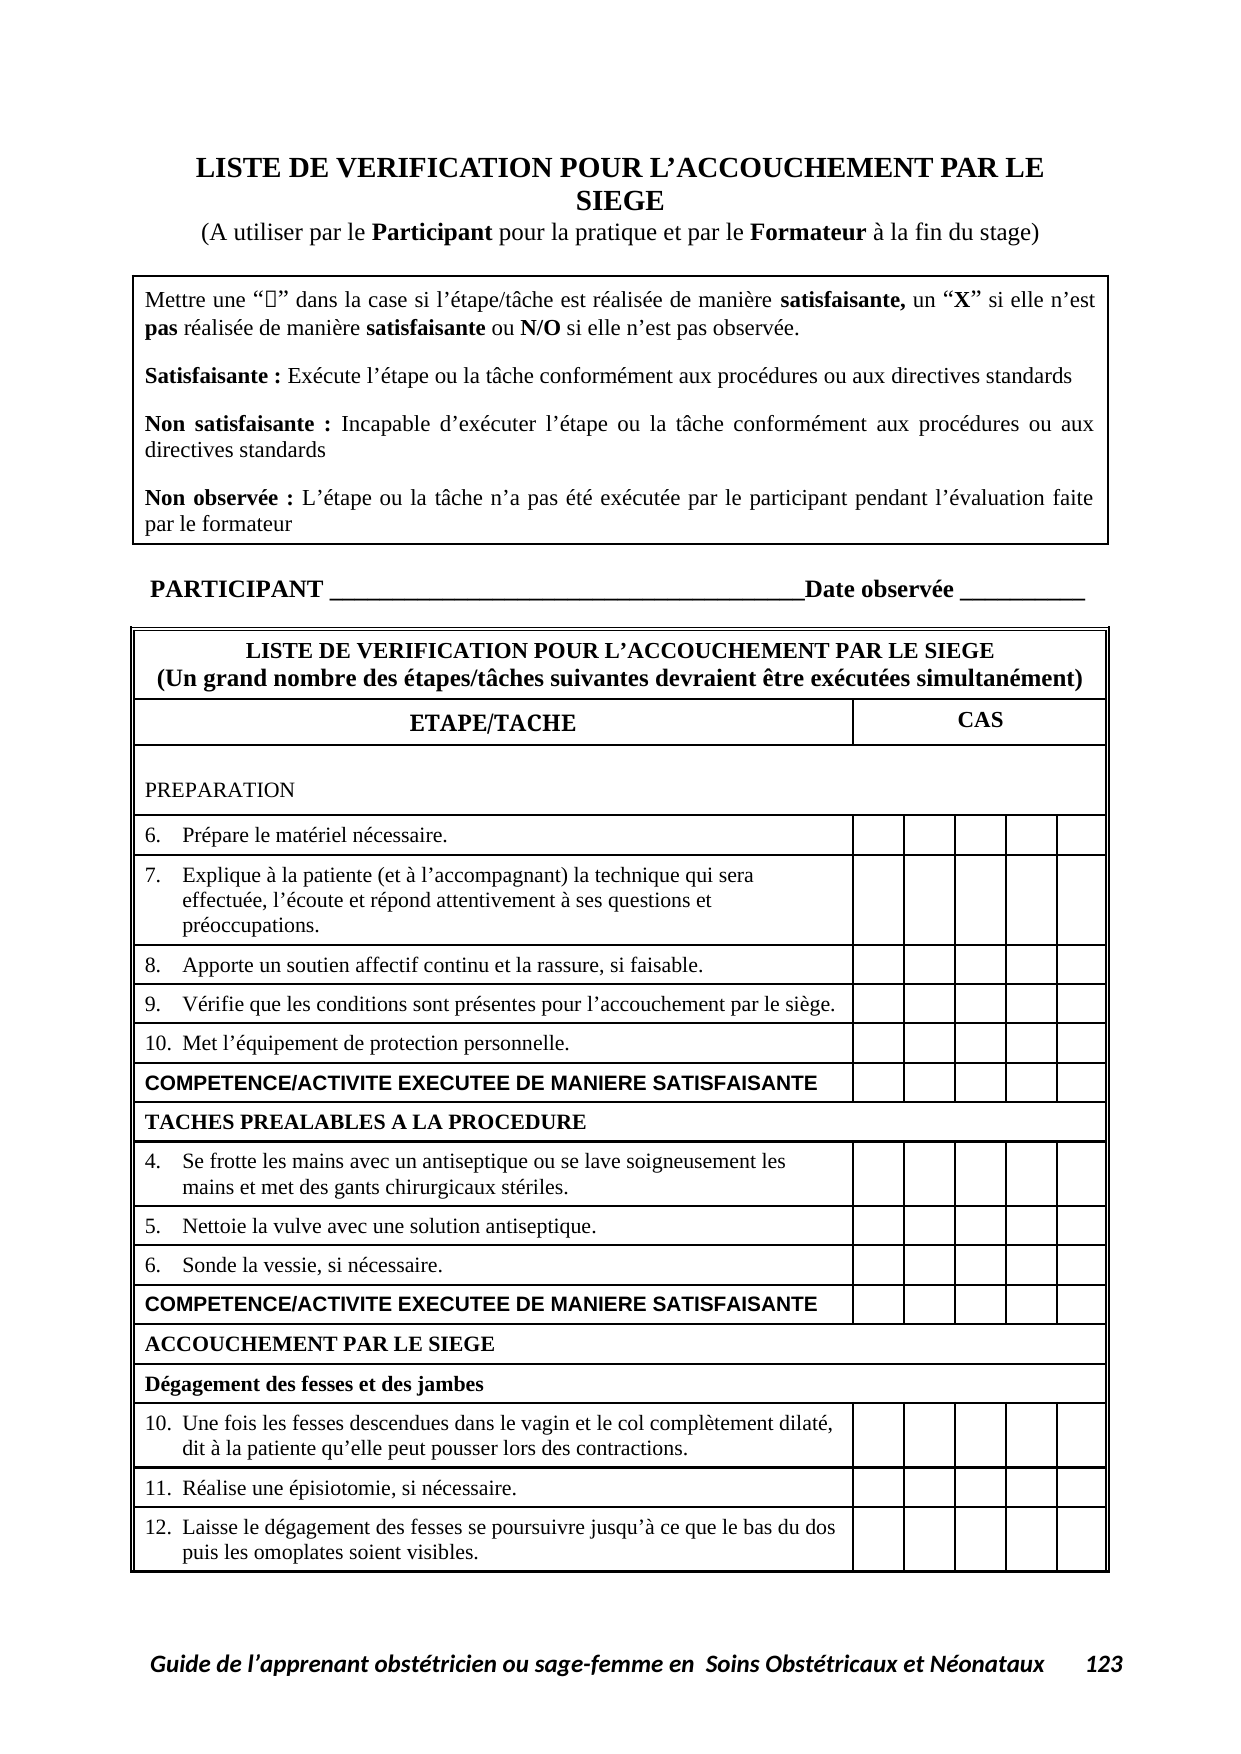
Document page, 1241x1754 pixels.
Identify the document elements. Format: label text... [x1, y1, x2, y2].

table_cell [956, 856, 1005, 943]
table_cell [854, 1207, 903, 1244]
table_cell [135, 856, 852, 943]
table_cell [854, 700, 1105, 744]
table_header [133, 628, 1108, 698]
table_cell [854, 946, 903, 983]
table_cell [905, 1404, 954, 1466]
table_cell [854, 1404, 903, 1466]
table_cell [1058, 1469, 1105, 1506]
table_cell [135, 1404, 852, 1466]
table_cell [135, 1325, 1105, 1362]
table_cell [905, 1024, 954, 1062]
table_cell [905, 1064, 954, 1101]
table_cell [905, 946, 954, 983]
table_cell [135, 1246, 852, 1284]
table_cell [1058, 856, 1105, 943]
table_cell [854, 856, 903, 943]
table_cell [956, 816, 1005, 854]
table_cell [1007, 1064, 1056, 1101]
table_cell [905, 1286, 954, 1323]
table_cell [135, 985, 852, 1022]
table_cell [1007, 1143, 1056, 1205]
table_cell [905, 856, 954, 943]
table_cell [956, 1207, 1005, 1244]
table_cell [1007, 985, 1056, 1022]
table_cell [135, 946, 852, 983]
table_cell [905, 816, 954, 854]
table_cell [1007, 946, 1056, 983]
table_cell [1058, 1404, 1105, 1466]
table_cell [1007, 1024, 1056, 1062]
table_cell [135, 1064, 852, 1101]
text (A utiliser par le Participant pour la pratique et par le Formateur à la fin du stage) [150, 217, 1090, 246]
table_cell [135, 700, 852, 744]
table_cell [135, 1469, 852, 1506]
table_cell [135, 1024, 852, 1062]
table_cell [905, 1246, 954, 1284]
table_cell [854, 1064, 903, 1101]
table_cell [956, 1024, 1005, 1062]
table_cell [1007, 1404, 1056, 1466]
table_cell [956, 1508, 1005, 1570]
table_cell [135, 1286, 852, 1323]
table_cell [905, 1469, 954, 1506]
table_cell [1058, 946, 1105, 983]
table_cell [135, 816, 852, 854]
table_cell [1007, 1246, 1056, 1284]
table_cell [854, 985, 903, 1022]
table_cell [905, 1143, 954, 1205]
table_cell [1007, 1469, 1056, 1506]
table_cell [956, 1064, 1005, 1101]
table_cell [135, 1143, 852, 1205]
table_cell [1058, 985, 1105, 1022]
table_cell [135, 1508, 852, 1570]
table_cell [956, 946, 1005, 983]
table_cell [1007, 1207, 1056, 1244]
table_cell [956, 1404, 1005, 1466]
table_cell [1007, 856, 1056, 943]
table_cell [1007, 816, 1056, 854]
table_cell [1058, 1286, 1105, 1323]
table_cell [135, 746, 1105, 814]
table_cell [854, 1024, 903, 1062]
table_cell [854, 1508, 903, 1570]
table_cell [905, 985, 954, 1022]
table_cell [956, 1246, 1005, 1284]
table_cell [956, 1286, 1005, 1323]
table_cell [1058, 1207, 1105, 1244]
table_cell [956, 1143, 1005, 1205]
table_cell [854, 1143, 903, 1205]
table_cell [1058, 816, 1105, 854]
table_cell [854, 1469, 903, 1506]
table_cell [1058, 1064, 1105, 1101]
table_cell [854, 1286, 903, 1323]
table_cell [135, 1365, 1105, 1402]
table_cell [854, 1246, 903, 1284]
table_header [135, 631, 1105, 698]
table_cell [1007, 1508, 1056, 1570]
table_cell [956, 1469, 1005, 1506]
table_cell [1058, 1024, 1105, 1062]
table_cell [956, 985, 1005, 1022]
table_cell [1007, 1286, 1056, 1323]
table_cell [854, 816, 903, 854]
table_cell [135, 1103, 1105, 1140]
text LISTE DE VERIFICATION POUR L’ACCOUCHEMENT PAR LE SIEGE [150, 150, 1090, 217]
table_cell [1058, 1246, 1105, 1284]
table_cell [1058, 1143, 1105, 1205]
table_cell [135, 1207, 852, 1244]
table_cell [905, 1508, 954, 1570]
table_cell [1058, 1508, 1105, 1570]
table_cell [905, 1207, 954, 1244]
text PARTICIPANT ______________________________________Date observée __________ [150, 574, 1090, 602]
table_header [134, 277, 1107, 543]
